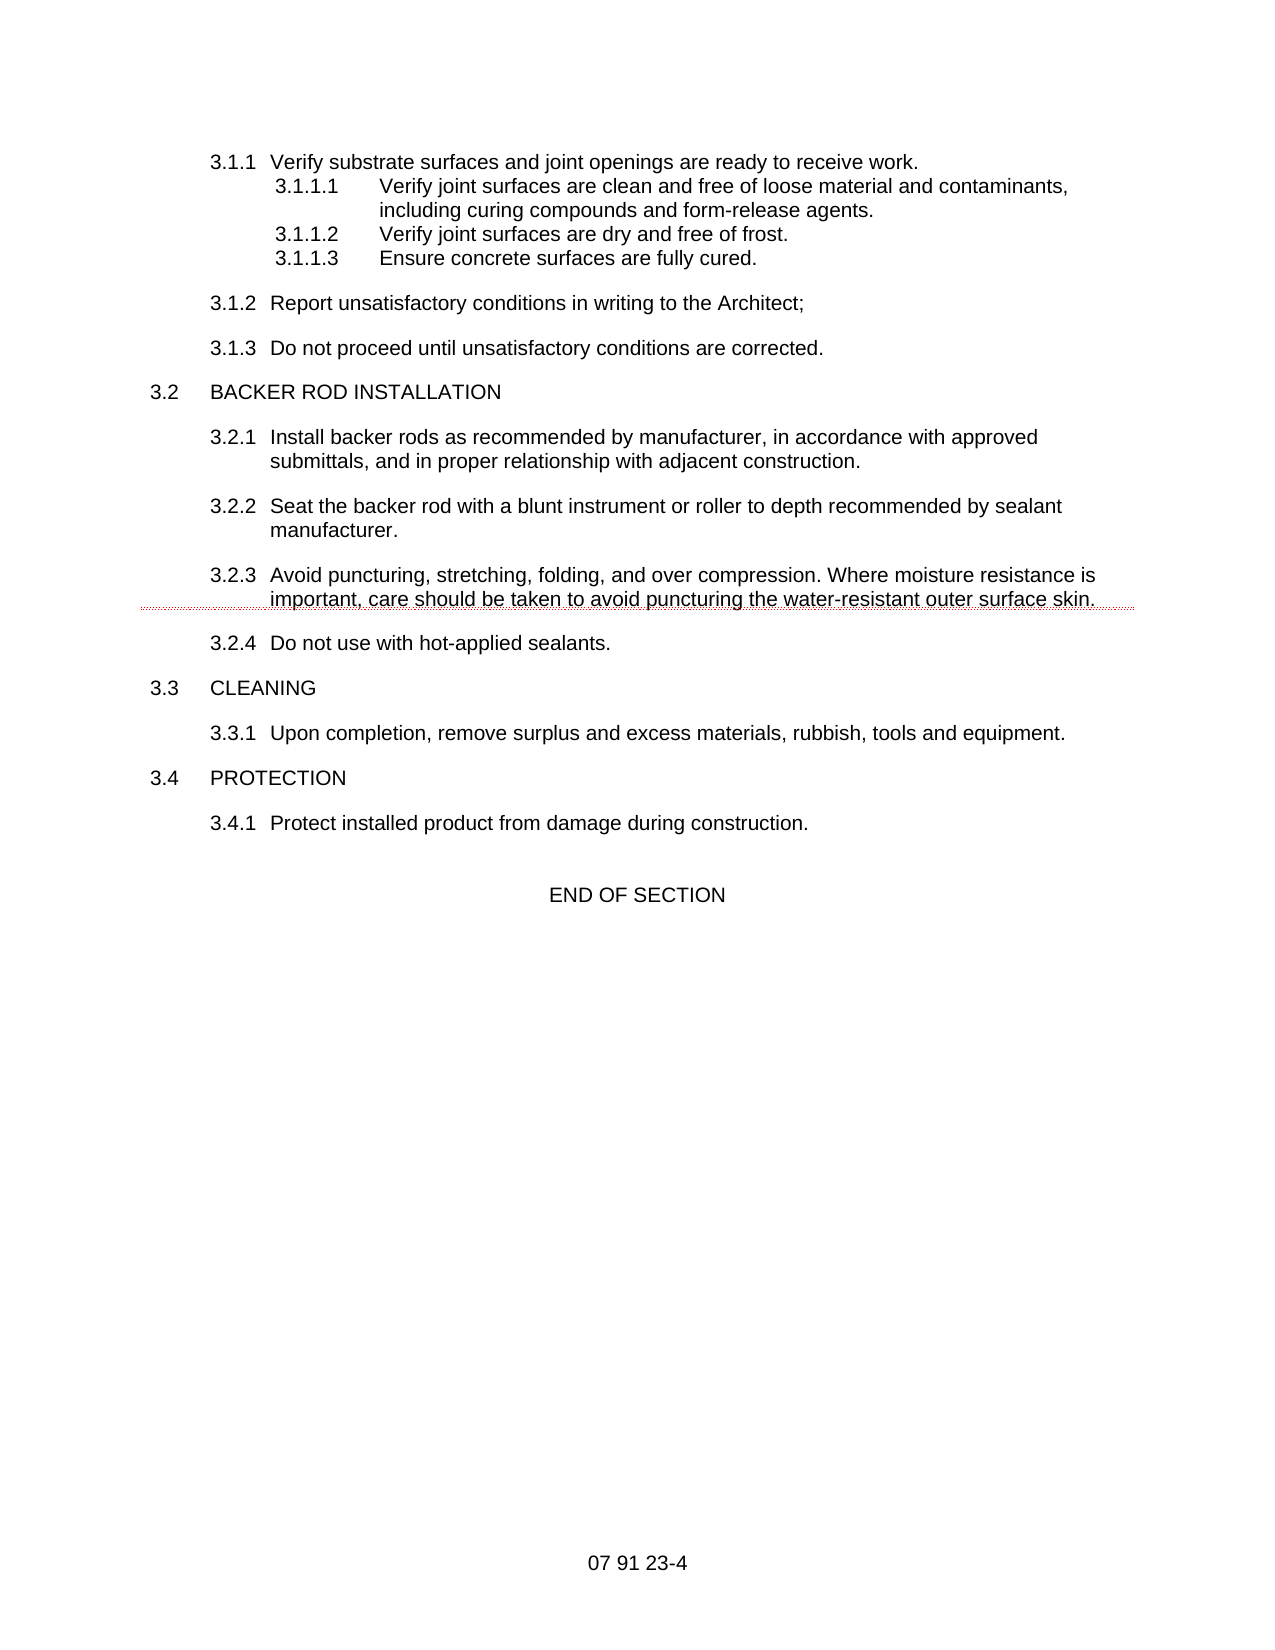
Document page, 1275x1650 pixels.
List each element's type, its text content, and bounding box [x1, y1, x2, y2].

list Verify joint surfaces are dry and free of frost. [275, 222, 1125, 246]
list Upon completion, remove surplus and excess materials, rubbish, tools and equipment. [210, 721, 1125, 745]
list Do not use with hot-applied sealants. [210, 631, 1125, 655]
list CLEANING [150, 676, 1125, 700]
list Report unsatisfactory conditions in writing to the Architect; [210, 291, 1125, 314]
list Ensure concrete surfaces are fully cured. [275, 246, 1125, 270]
list Do not proceed until unsatisfactory conditions are corrected. [210, 335, 1125, 359]
list PROTECTION [150, 766, 1125, 789]
list Install backer rods as recommended by manufacturer, in accordance with approved submittals, and in proper relationship with adjacent construction. [210, 425, 1125, 473]
list Avoid puncturing, stretching, folding, and over compression. Where moisture resistance is important, care should be taken to avoid puncturing the water-resistant outer surface skin. [210, 562, 1125, 610]
list BACKER ROD INSTALLATION [150, 380, 1125, 404]
list Verify joint surfaces are clean and free of loose material and contaminants, including curing compounds and form-release agents. [275, 174, 1125, 222]
text END OF SECTION [150, 883, 1125, 907]
list Verify substrate surfaces and joint openings are ready to receive work. [210, 150, 1125, 174]
list Seat the backer rod with a blunt instrument or roller to depth recommended by sealant manufacturer. [210, 494, 1125, 542]
list Protect installed product from damage during construction. [210, 810, 1125, 834]
